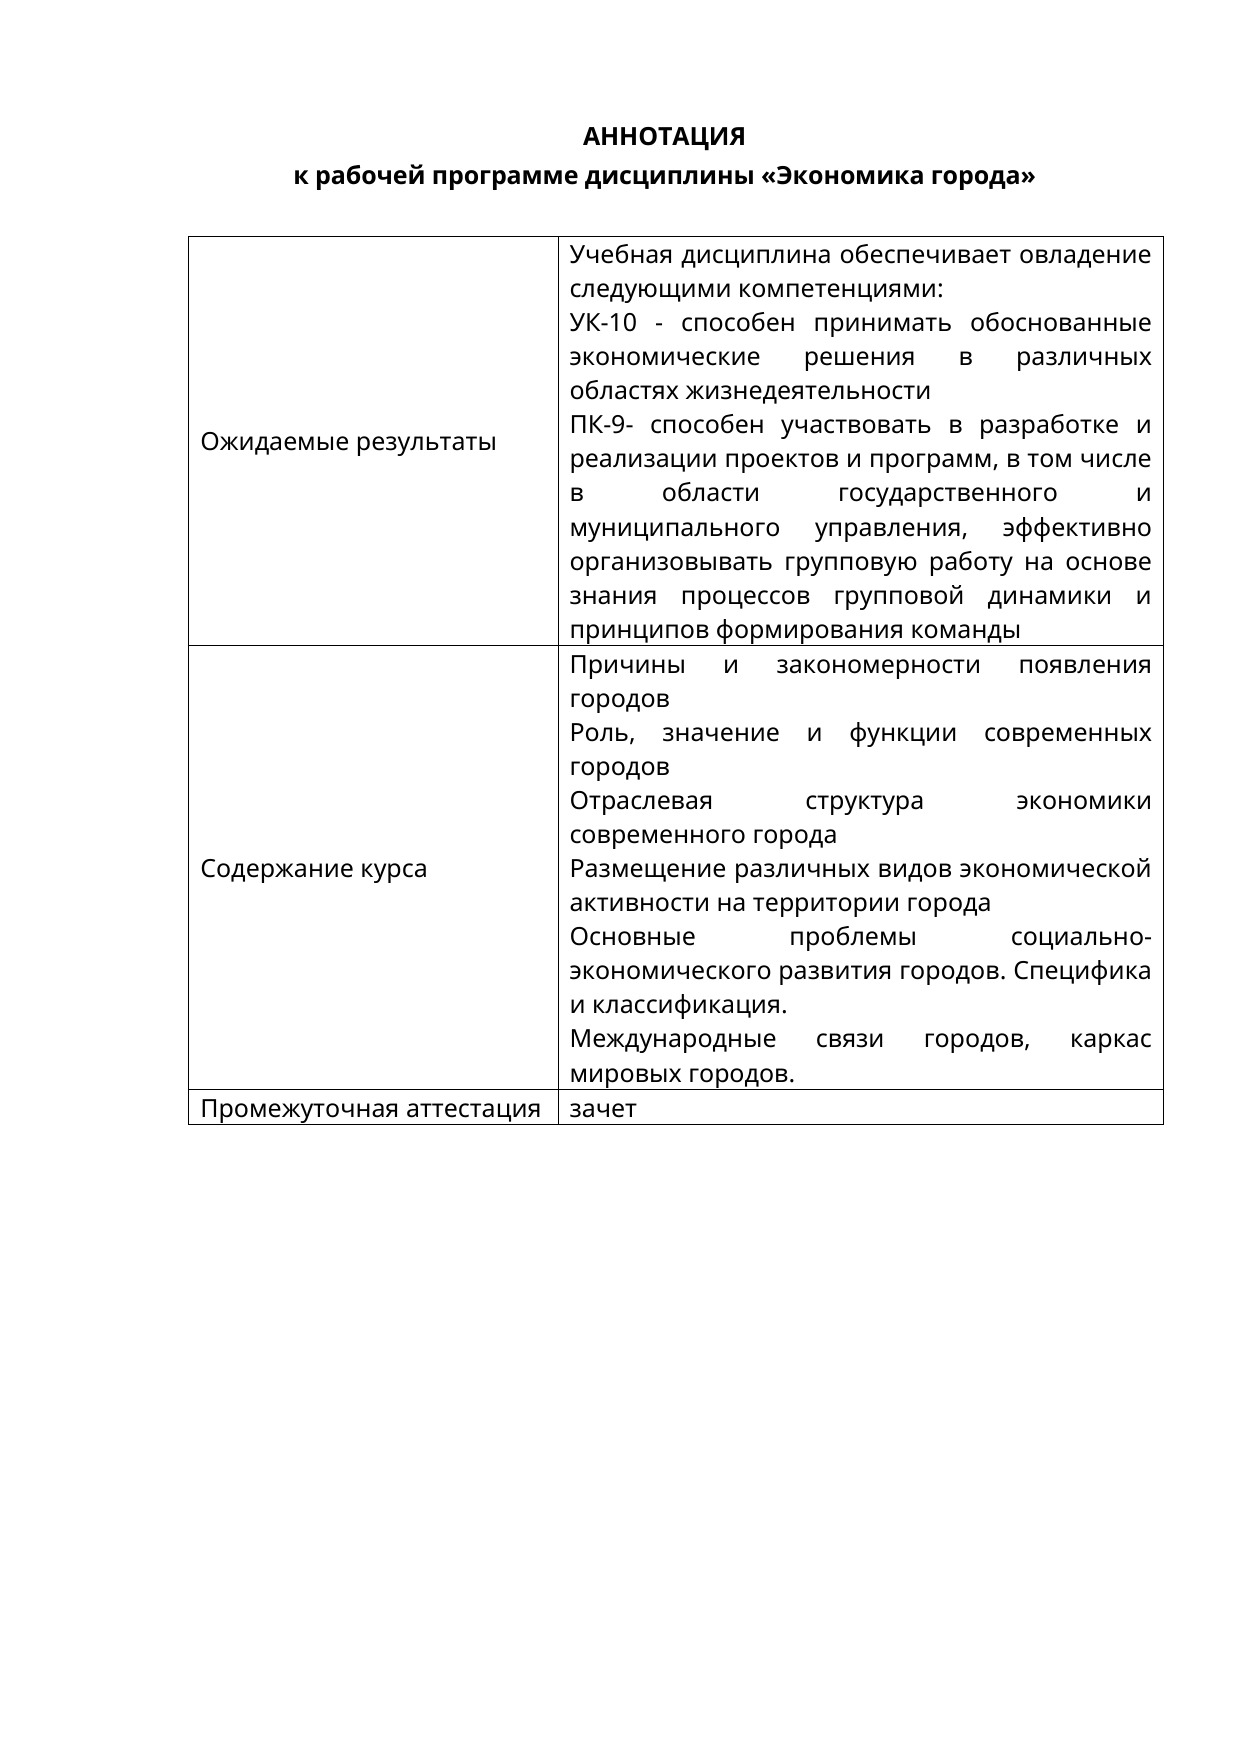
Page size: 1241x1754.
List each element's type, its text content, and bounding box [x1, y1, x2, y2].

text АННОТАЦИЯ [177, 118, 1152, 152]
table_cell Причины и закономерности появления городов Роль, значение и функции современных городов Отраслевая структура экономики современного города Размещение различных видов экономической активности на территории города Основные проблемы социально-экономического развития городов. Специфика и классификация. Международные связи городов, каркас мировых городов. [559, 646, 1163, 1089]
table_header Учебная дисциплина обеспечивает овладение следующими компетенциями: УК-10 - способен принимать обоснованные экономические решения в различных областях жизнедеятельности ПК-9- способен участвовать в разработке и реализации проектов и программ, в том числе в области государственного и муниципального управления, эффективно организовывать групповую работу на основе знания процессов групповой динамики и принципов формирования команды [559, 237, 1163, 645]
table_cell зачет [559, 1090, 1163, 1124]
table_cell Промежуточная аттестация [189, 1090, 558, 1124]
table_header Ожидаемые результаты [189, 237, 558, 645]
table_cell Содержание курса [189, 646, 558, 1089]
text к рабочей программе дисциплины «Экономика города» [177, 157, 1152, 191]
